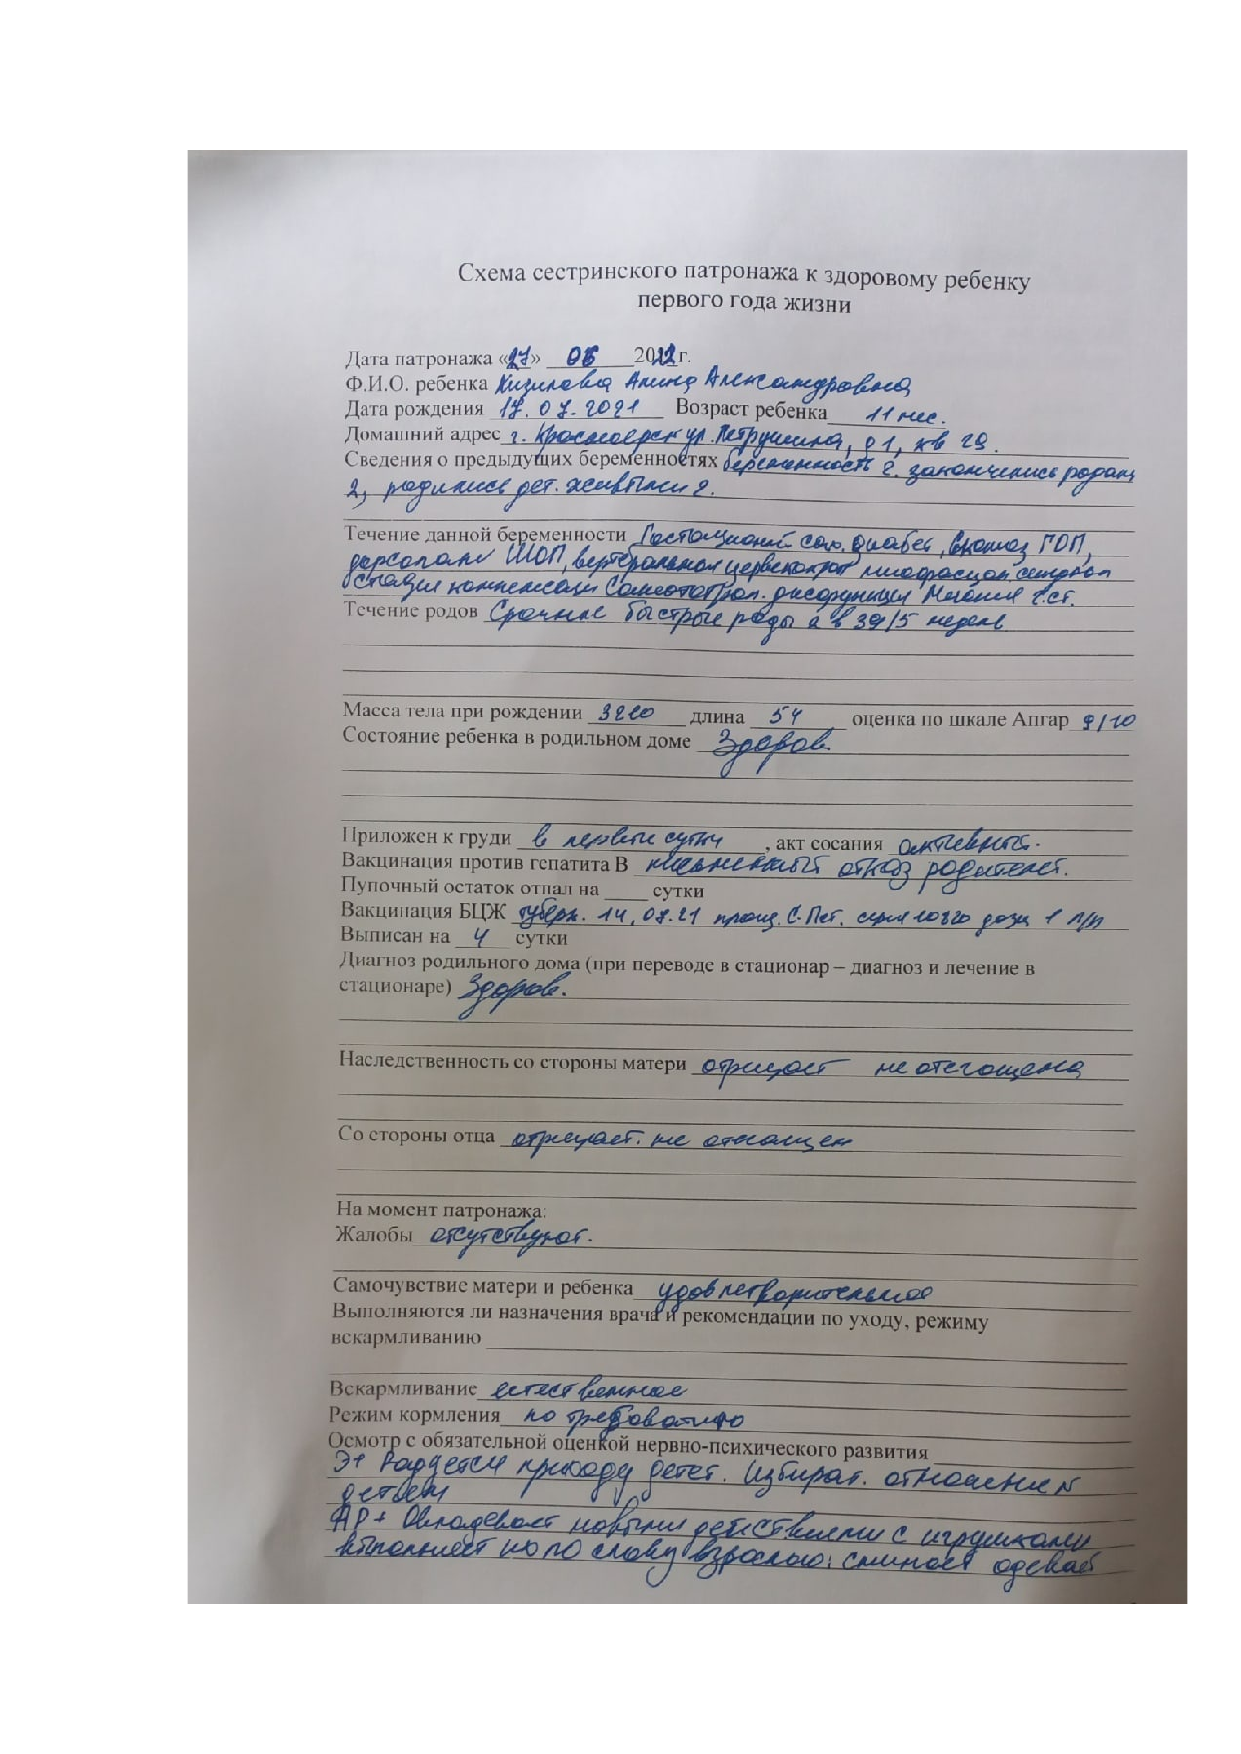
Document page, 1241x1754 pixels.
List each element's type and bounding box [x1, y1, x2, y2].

picture [187, 150, 1188, 1604]
